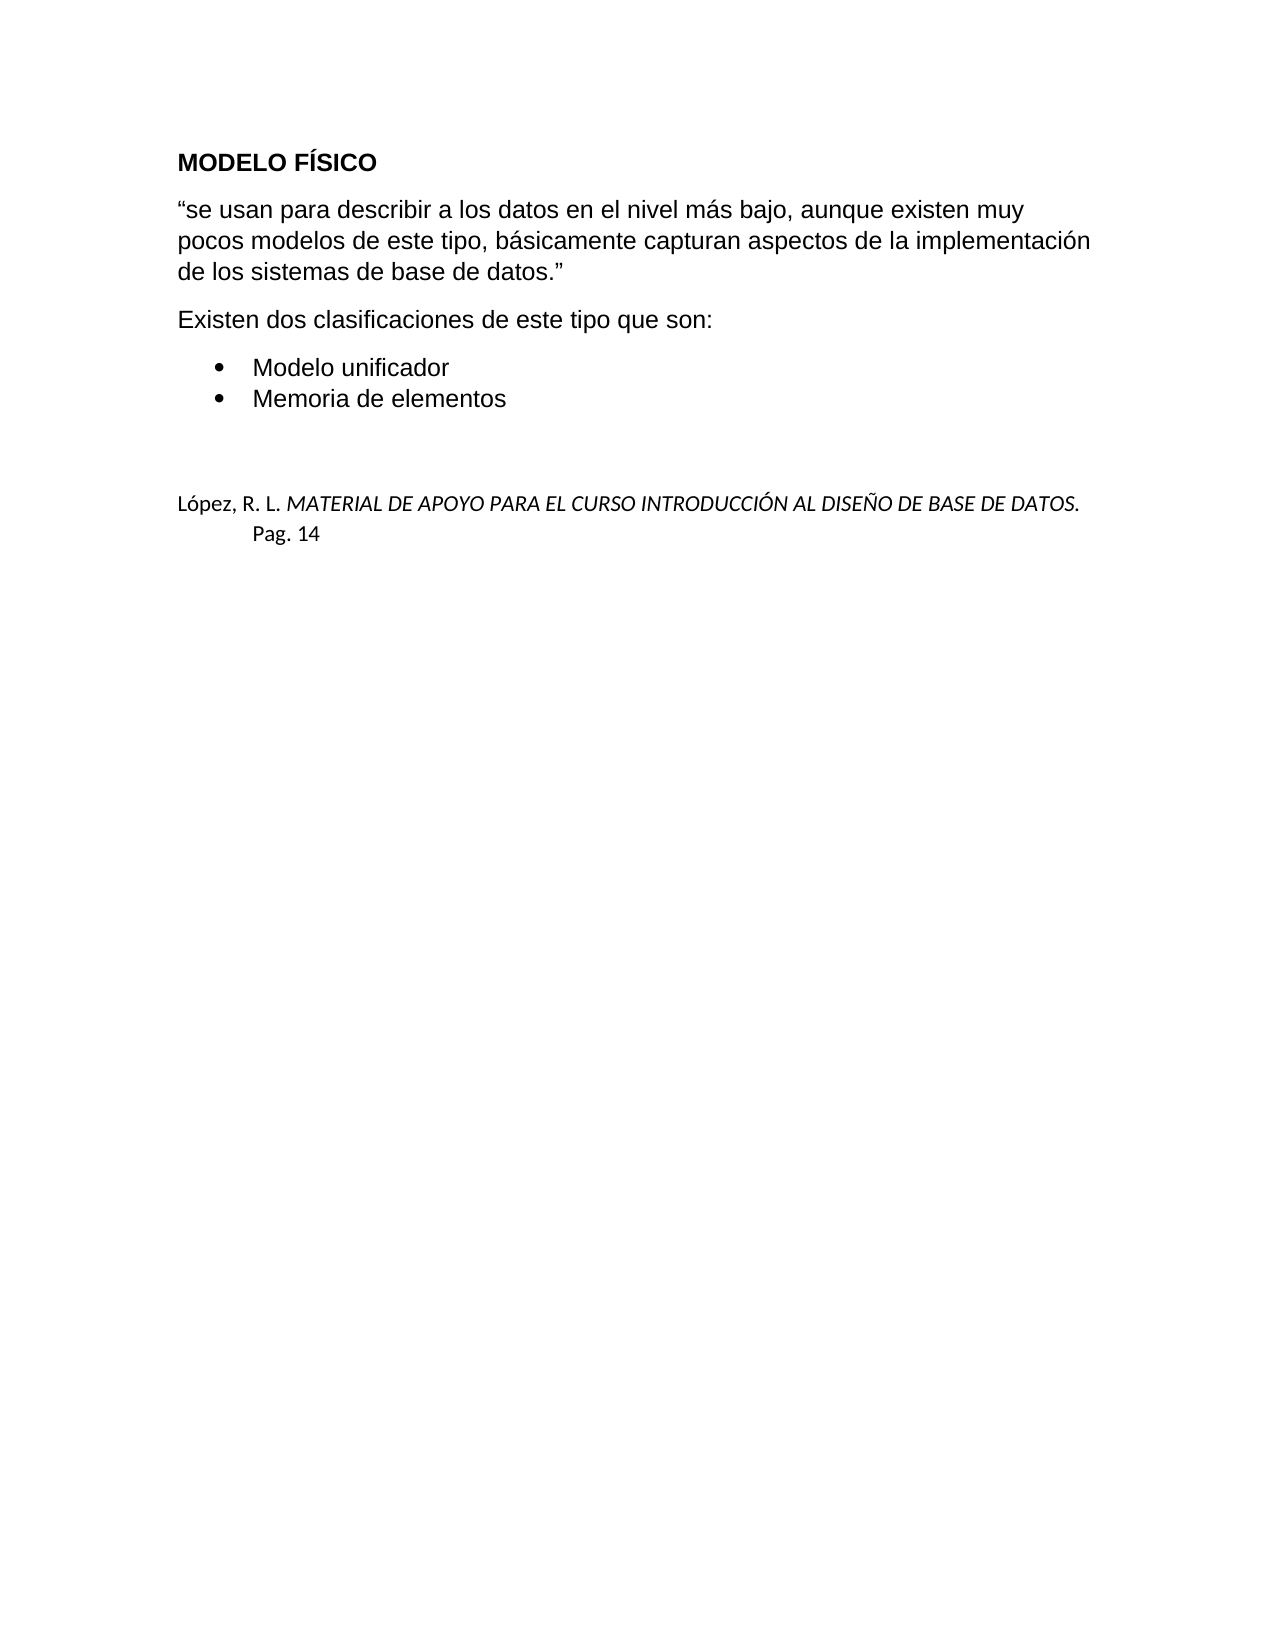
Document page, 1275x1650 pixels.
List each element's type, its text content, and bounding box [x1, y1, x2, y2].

text MODELO FÍSICO [177, 148, 1098, 176]
text Existen dos clasificaciones de este tipo que son: [177, 305, 1098, 334]
list Memoria de elementos [215, 384, 1098, 413]
text “se usan para describir a los datos en el nivel más bajo, aunque existen muy pocos modelos de este tipo, básicamente capturan aspectos de la implementación de los sistemas de base de datos.” [177, 195, 1098, 286]
list Modelo unificador [215, 353, 1098, 382]
